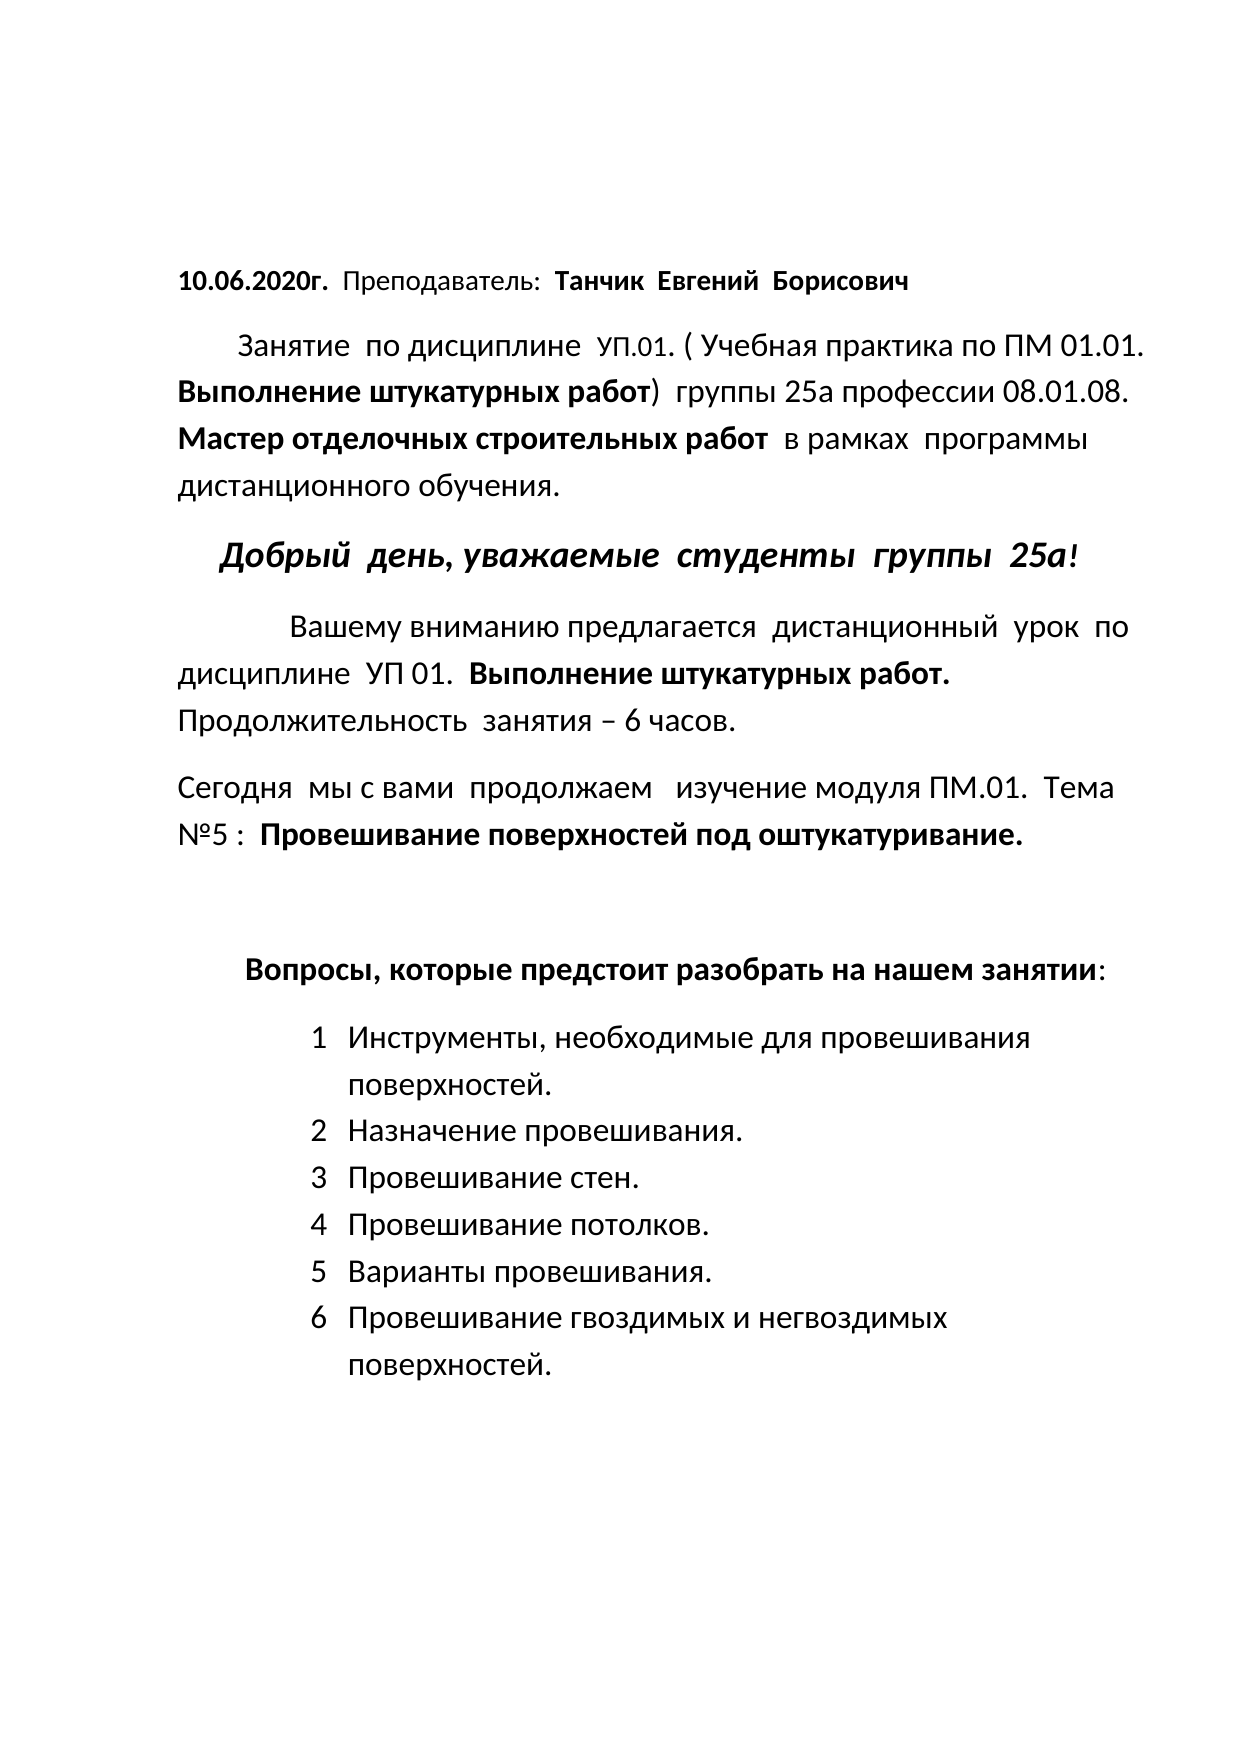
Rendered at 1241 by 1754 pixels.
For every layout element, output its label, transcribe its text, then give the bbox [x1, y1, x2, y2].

text Вопросы, которые предстоит разобрать на нашем занятии: [177, 948, 1152, 989]
text Вашему вниманию предлагается дистанционный урок по дисциплине УП 01. Выполнение штукатурных работ. Продолжительность занятия – 6 часов. [177, 605, 1152, 739]
list Провешивание потолков. [310, 1203, 1152, 1243]
list Провешивание стен. [310, 1156, 1152, 1197]
list Инструменты, необходимые для провешивания поверхностей. [310, 1016, 1152, 1103]
list Варианты провешивания. [310, 1249, 1152, 1290]
text 10.06.2020г. Преподаватель: Танчик Евгений Борисович [177, 262, 1152, 297]
text Сегодня мы с вами продолжаем изучение модуля ПМ.01. Тема №5 : Провешивание поверхностей под оштукатуривание. [177, 766, 1152, 854]
text Добрый день, уважаемые студенты группы 25а! [177, 531, 1152, 577]
list Провешивание гвоздимых и негвоздимых поверхностей. [310, 1296, 1152, 1384]
text Занятие по дисциплине УП.01. ( Учебная практика по ПМ 01.01. Выполнение штукатурных работ) группы 25а профессии 08.01.08. Мастер отделочных строительных работ в рамках программы дистанционного обучения. [177, 323, 1152, 504]
list Назначение провешивания. [310, 1109, 1152, 1150]
